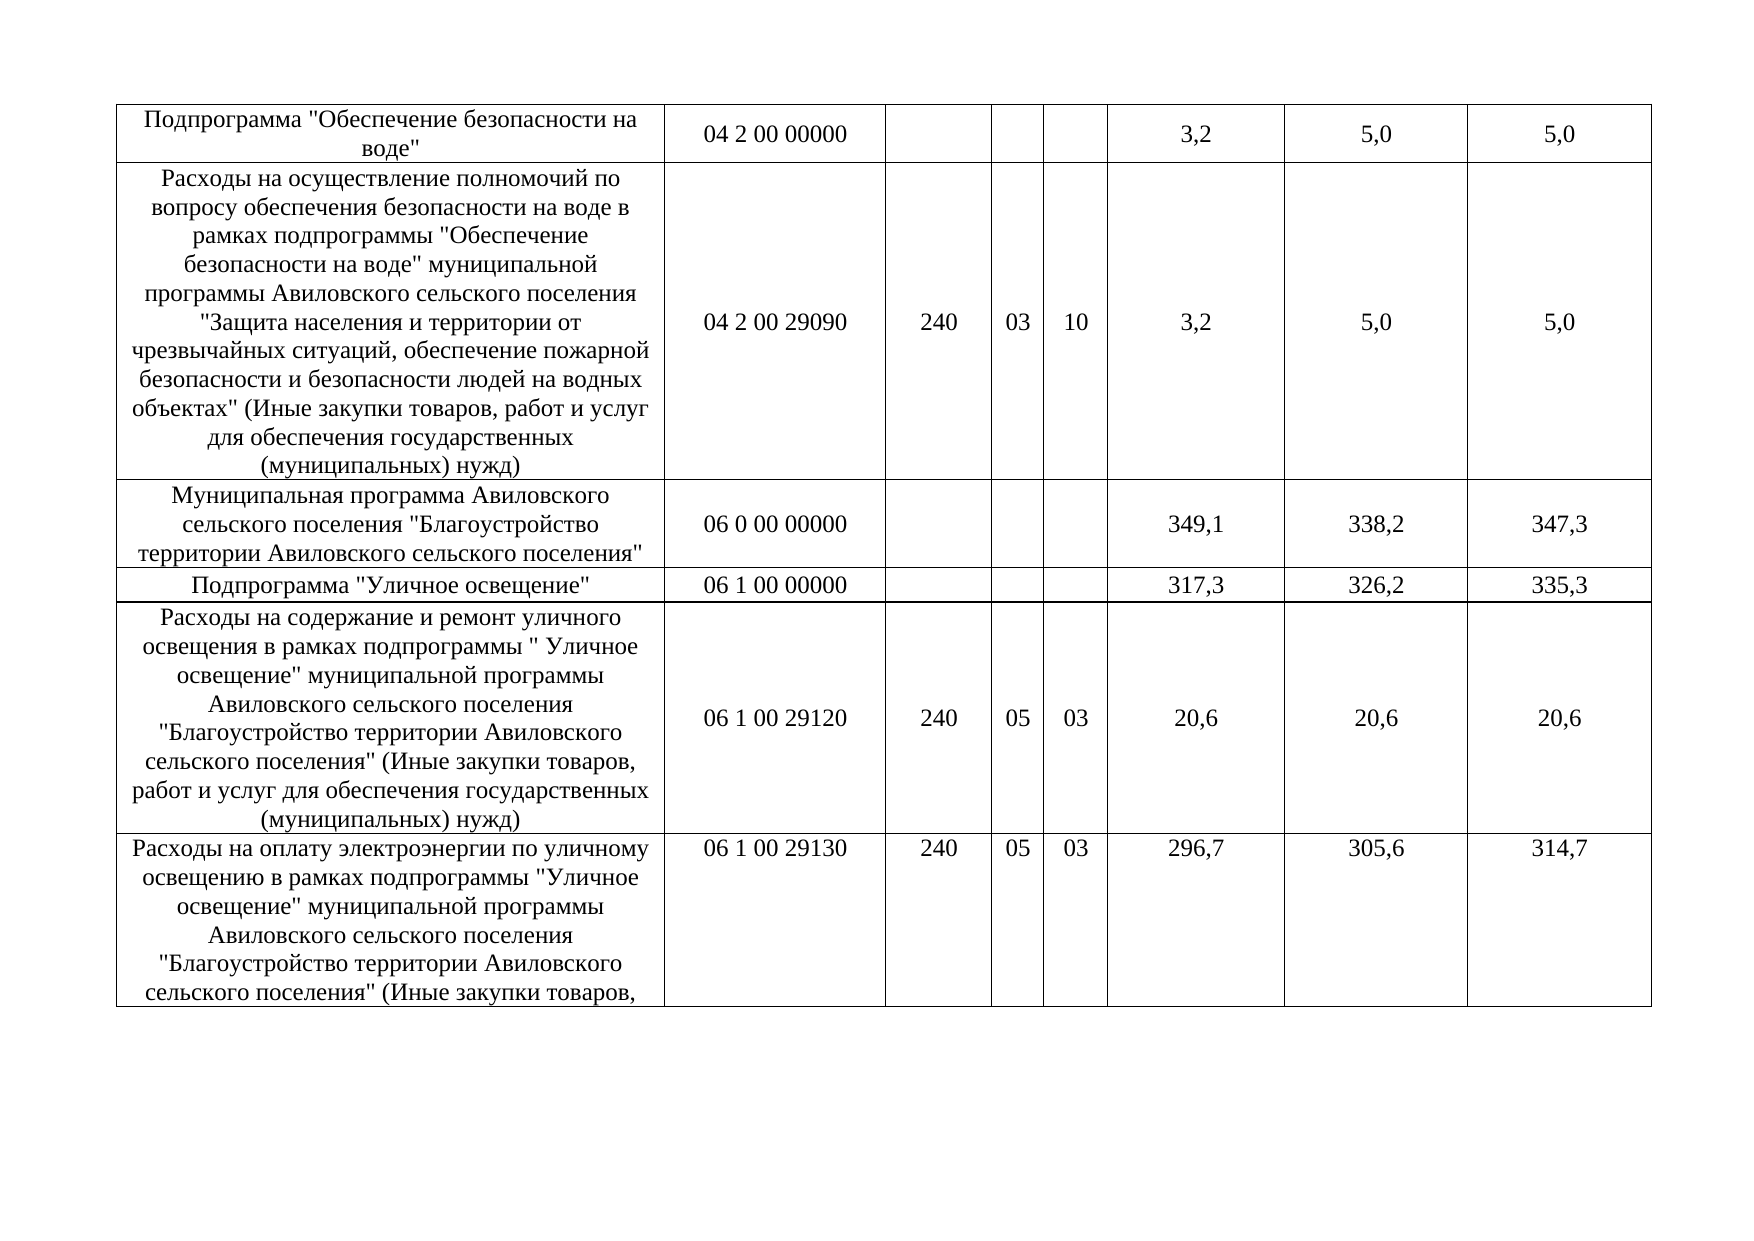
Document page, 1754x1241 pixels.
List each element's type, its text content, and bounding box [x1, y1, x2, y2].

table_cell 10 [1044, 163, 1107, 479]
table_cell 349,1 [1108, 480, 1284, 567]
table_cell 314,7 [1468, 834, 1651, 1006]
table_cell 06 1 00 29120 [665, 603, 885, 832]
table_cell 04 2 00 00000 [665, 105, 885, 162]
table_cell 03 [1044, 834, 1107, 1006]
table_cell 240 [886, 603, 991, 832]
table_cell 296,7 [1108, 834, 1284, 1006]
table_cell 03 [992, 163, 1043, 479]
table_cell [1044, 568, 1107, 601]
table_cell 05 [992, 603, 1043, 832]
table_cell 05 [992, 834, 1043, 1006]
table_cell [886, 105, 991, 162]
table_cell 5,0 [1468, 163, 1651, 479]
table_cell 338,2 [1285, 480, 1467, 567]
table_cell 240 [886, 163, 991, 479]
table_cell Муниципальная программа Авиловского сельского поселения "Благоустройство территории Авиловского сельского поселения" [117, 480, 664, 567]
table_cell 06 1 00 00000 [665, 568, 885, 601]
table_cell 5,0 [1285, 105, 1467, 162]
table_cell 335,3 [1468, 568, 1651, 601]
table_cell Расходы на содержание и ремонт уличного освещения в рамках подпрограммы " Уличное освещение" муниципальной программы Авиловского сельского поселения "Благоустройство территории Авиловского сельского поселения" (Иные закупки товаров, работ и услуг для обеспечения государственных (муниципальных) нужд) [117, 603, 664, 832]
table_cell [117, 834, 664, 1006]
table_cell Расходы на осуществление полномочий по вопросу обеспечения безопасности на воде в рамках подпрограммы "Обеспечение безопасности на воде" муниципальной программы Авиловского сельского поселения "Защита населения и территории от чрезвычайных ситуаций, обеспечение пожарной безопасности и безопасности людей на водных объектах" (Иные закупки товаров, работ и услуг для обеспечения государственных (муниципальных) нужд) [117, 163, 664, 479]
table_cell 317,3 [1108, 568, 1284, 601]
table_cell [992, 568, 1043, 601]
table_cell 06 1 00 29130 [665, 834, 885, 1006]
table_cell [992, 480, 1043, 567]
table_cell [886, 568, 991, 601]
table_cell 04 2 00 29090 [665, 163, 885, 479]
table_cell 326,2 [1285, 568, 1467, 601]
table_cell 06 0 00 00000 [665, 480, 885, 567]
table_cell 5,0 [1285, 163, 1467, 479]
table_cell [1044, 480, 1107, 567]
table_cell 240 [886, 834, 991, 1006]
table_cell 03 [1044, 603, 1107, 832]
table_cell 20,6 [1285, 603, 1467, 832]
table_cell Подпрограмма "Уличное освещение" [117, 568, 664, 601]
table_cell 347,3 [1468, 480, 1651, 567]
table_cell [992, 105, 1043, 162]
table_cell 305,6 [1285, 834, 1467, 1006]
table_cell [1044, 105, 1107, 162]
table_cell 3,2 [1108, 163, 1284, 479]
table_cell 20,6 [1108, 603, 1284, 832]
table_cell 20,6 [1468, 603, 1651, 832]
table_cell 5,0 [1468, 105, 1651, 162]
table_cell Подпрограмма "Обеспечение безопасности на воде" [117, 105, 664, 162]
table_cell 3,2 [1108, 105, 1284, 162]
table_cell [886, 480, 991, 567]
